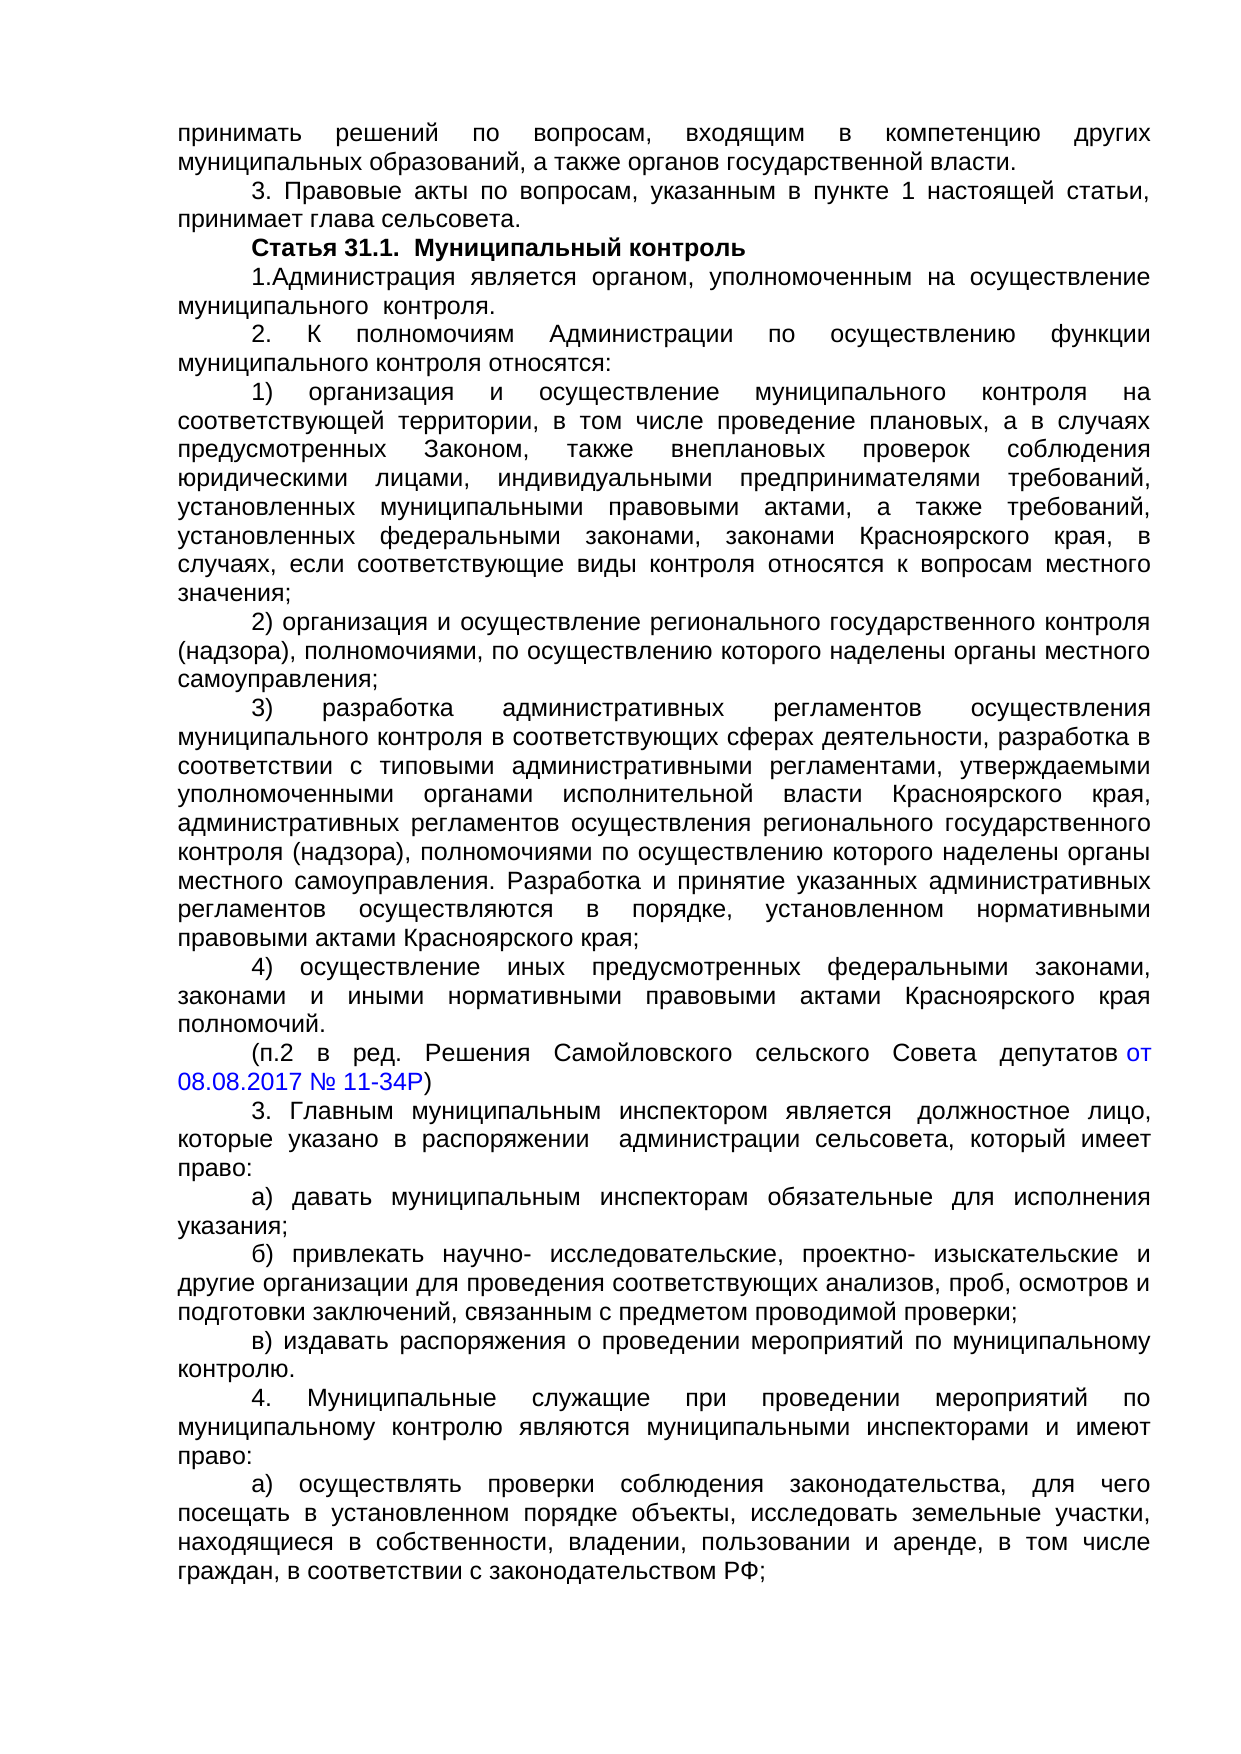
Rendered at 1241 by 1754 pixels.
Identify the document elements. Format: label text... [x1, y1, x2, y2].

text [177, 118, 1152, 176]
text Статья 31.1. Муниципальный контроль [177, 233, 1152, 262]
text а) давать муниципальным инспекторам обязательные для исполнения указания; [177, 1182, 1152, 1239]
text 2) организация и осуществление регионального государственного контроля (надзора), полномочиями, по осуществлению которого наделены органы местного самоуправления; [177, 607, 1152, 693]
text 1.Администрация является органом, уполномоченным на осуществление муниципального контроля. [177, 262, 1152, 319]
text 4. Муниципальные служащие при проведении мероприятий по муниципальному контролю являются муниципальными инспекторами и имеют право: [177, 1383, 1152, 1469]
text 3) разработка административных регламентов осуществления муниципального контроля в соответствующих сферах деятельности, разработка в соответствии с типовыми административными регламентами, утверждаемыми уполномоченными органами исполнительной власти Красноярского края, административных регламентов осуществления регионального государственного контроля (надзора), полномочиями по осуществлению которого наделены органы местного самоуправления. Разработка и принятие указанных административных регламентов осуществляются в порядке, установленном нормативными правовыми актами Красноярского края; [177, 693, 1152, 952]
text б) привлекать научно- исследовательские, проектно- изыскательские и другие организации для проведения соответствующих анализов, проб, осмотров и подготовки заключений, связанным с предметом проводимой проверки; [177, 1239, 1152, 1326]
text 4) осуществление иных предусмотренных федеральными законами, законами и иными нормативными правовыми актами Красноярского края полномочий. [177, 952, 1152, 1038]
text (п.2 в ред. Решения Самойловского сельского Совета депутатов от 08.08.2017 № 11-34Р) [177, 1038, 1152, 1096]
text а) осуществлять проверки соблюдения законодательства, для чего посещать в установленном порядке объекты, исследовать земельные участки, находящиеся в собственности, владении, пользовании и аренде, в том числе граждан, в соответствии с законодательством РФ; [177, 1469, 1152, 1584]
text 2. К полномочиям Администрации по осуществлению функции муниципального контроля относятся: [177, 319, 1152, 377]
text 3. Правовые акты по вопросам, указанным в пункте 1 настоящей статьи, принимает глава сельсовета. [177, 176, 1152, 233]
text в) издавать распоряжения о проведении мероприятий по муниципальному контролю. [177, 1326, 1152, 1383]
text 3. Главным муниципальным инспектором является должностное лицо, которые указано в распоряжении администрации сельсовета, который имеет право: [177, 1096, 1152, 1182]
text 1) организация и осуществление муниципального контроля на соответствующей территории, в том числе проведение плановых, а в случаях предусмотренных Законом, также внеплановых проверок соблюдения юридическими лицами, индивидуальными предпринимателями требований, установленных муниципальными правовыми актами, а также требований, установленных федеральными законами, законами Красноярского края, в случаях, если соответствующие виды контроля относятся к вопросам местного значения; [177, 377, 1152, 607]
